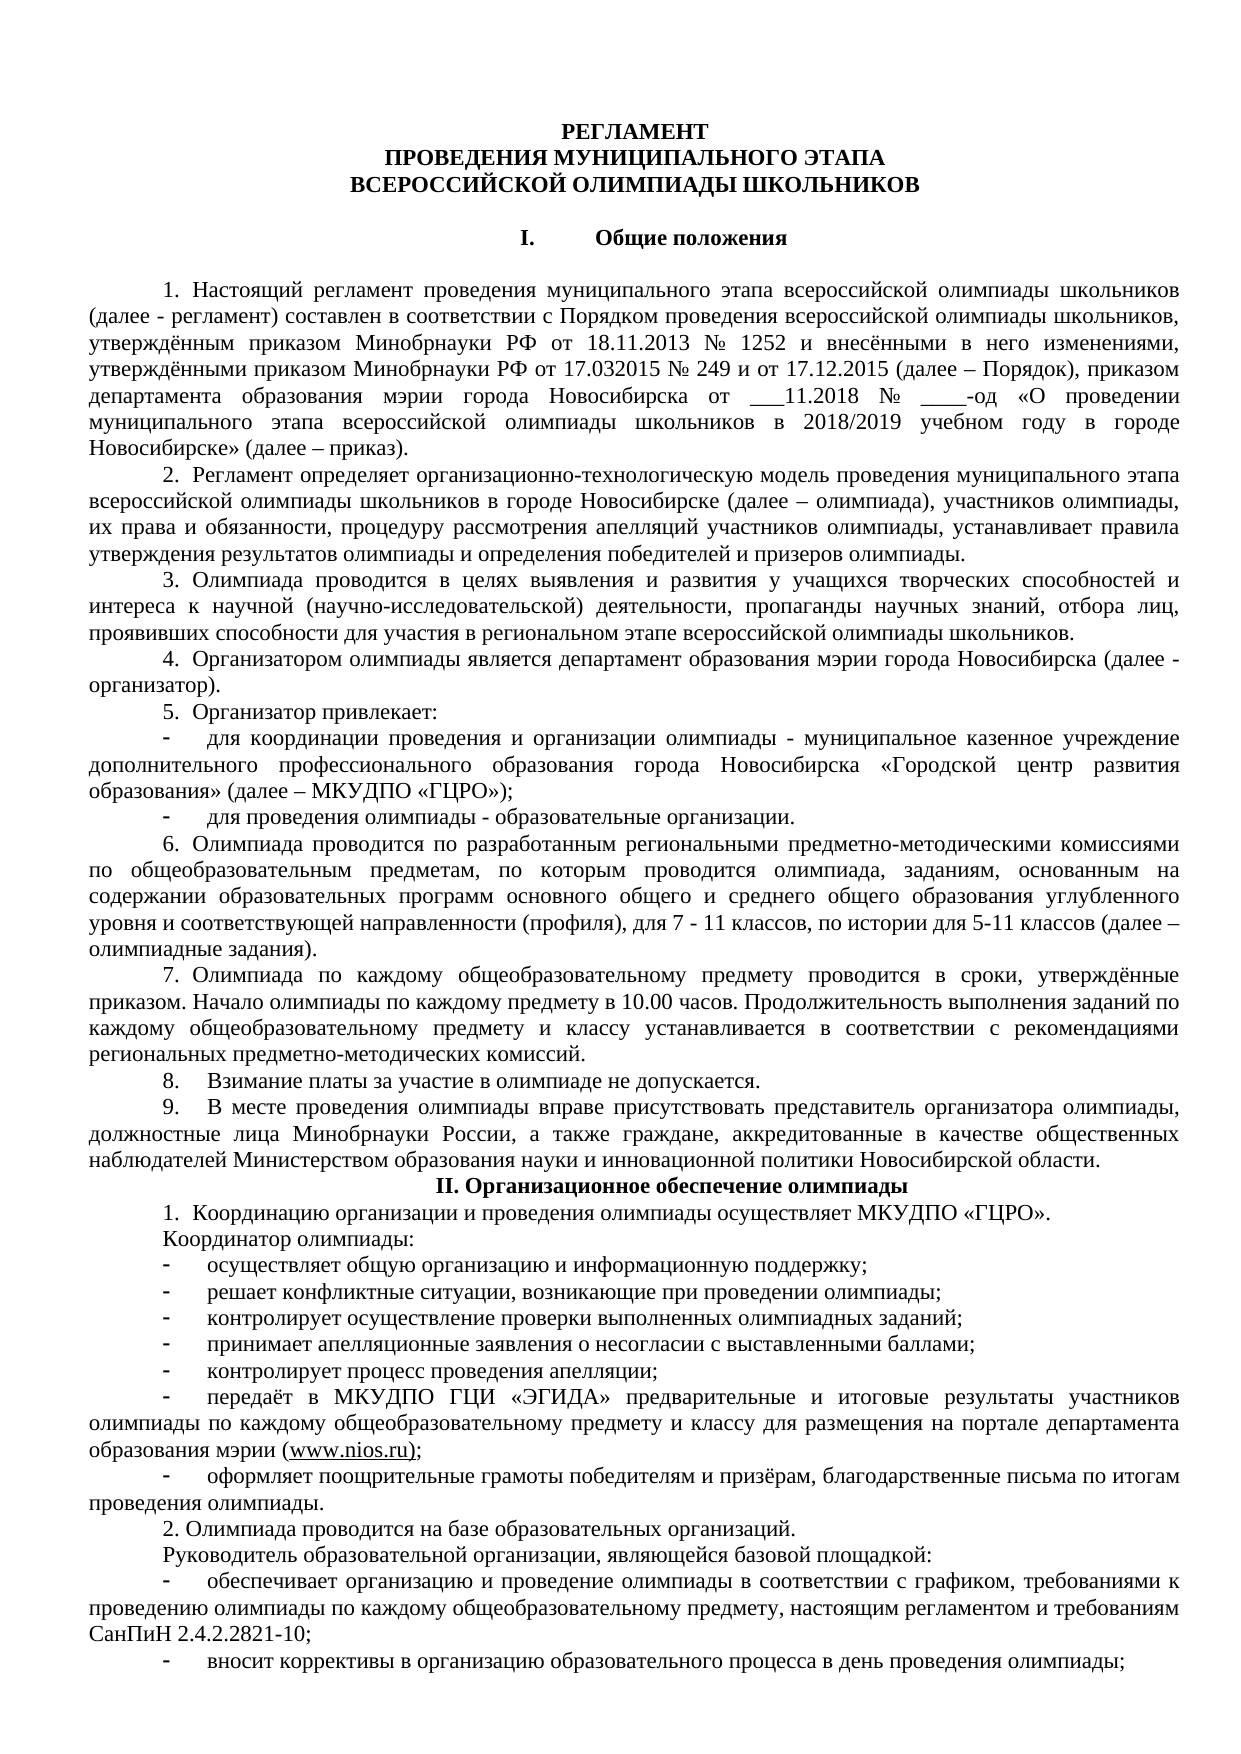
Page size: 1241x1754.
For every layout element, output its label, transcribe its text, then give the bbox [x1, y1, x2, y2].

list вносит коррективы в организацию образовательного процесса в день проведения олимпиады; [89, 1647, 1181, 1673]
list Организатором олимпиады является департамент образования мэрии города Новосибирска (далее - организатор). [89, 645, 1181, 698]
list Олимпиада проводится по разработанным региональными предметно-методическими комиссиями по общеобразовательным предметам, по которым проводится олимпиада, заданиям, основанным на содержании образовательных программ основного общего и среднего общего образования углубленного уровня и соответствующей направленности (профиля), для 7 - 11 классов, по истории для 5-11 классов (далее – олимпиадные задания). [89, 830, 1181, 961]
list для координации проведения и организации олимпиады - муниципальное казенное учреждение дополнительного профессионального образования города Новосибирска «Городской центр развития образования» (далее – МКУДПО «ГЦРО»); [89, 724, 1181, 803]
text проведения МУНИЦИПАЛЬНОГО этапа [89, 144, 1181, 171]
list Олимпиада по каждому общеобразовательному предмету проводится в сроки, утверждённые приказом. Начало олимпиады по каждому предмету в 10.00 часов. Продолжительность выполнения заданий по каждому общеобразовательному предмету и классу устанавливается в соответствии с рекомендациями региональных предметно-методических комиссий. [89, 961, 1181, 1067]
list осуществляет общую организацию и информационную поддержку; [89, 1251, 1181, 1278]
list Взимание платы за участие в олимпиаде не допускается. [89, 1067, 1181, 1093]
list оформляет поощрительные грамоты победителям и призёрам, благодарственные письма по итогам проведения олимпиады. [89, 1462, 1181, 1515]
list Регламент определяет организационно-технологическую модель проведения муниципального этапа всероссийской олимпиады школьников в городе Новосибирске (далее – олимпиада), участников олимпиады, их права и обязанности, процедуру рассмотрения апелляций участников олимпиады, устанавливает правила утверждения результатов олимпиады и определения победителей и призеров олимпиады. [89, 461, 1181, 566]
text регламент [89, 118, 1181, 144]
text II. Организационное обеспечение олимпиады [89, 1172, 1181, 1199]
list Настоящий регламент проведения муниципального этапа всероссийской олимпиады школьников (далее - регламент) составлен в соответствии с Порядком проведения всероссийской олимпиады школьников, утверждённым приказом Минобрнауки РФ от 18.11.2013 № 1252 и внесёнными в него изменениями, утверждёнными приказом Минобрнауки РФ от 17.032015 № 249 и от 17.12.2015 (далее – Порядок), приказом департамента образования мэрии города Новосибирска от ___11.2018 № ____-од «О проведении муниципального этапа всероссийской олимпиады школьников в 2018/2019 учебном году в городе Новосибирске» (далее – приказ). [89, 276, 1181, 461]
list контролирует осуществление проверки выполненных олимпиадных заданий; [89, 1304, 1181, 1330]
text 2. Олимпиада проводится на базе образовательных организаций. [89, 1515, 1181, 1541]
list Общие положения [126, 223, 1181, 250]
list В месте проведения олимпиады вправе присутствовать представитель организатора олимпиады, должностные лица Минобрнауки России, а также граждане, аккредитованные в качестве общественных наблюдателей Министерством образования науки и инновационной политики Новосибирской области. [89, 1093, 1181, 1172]
text Координатор олимпиады: [89, 1225, 1181, 1251]
list Координацию организации и проведения олимпиады осуществляет МКУДПО «ГЦРО». [89, 1199, 1181, 1225]
list Организатор привлекает: [89, 698, 1181, 724]
list передаёт в МКУДПО ГЦИ «ЭГИДА» предварительные и итоговые результаты участников олимпиады по каждому общеобразовательному предмету и классу для размещения на портале департамента образования мэрии (www.nios.ru); [89, 1383, 1181, 1462]
list решает конфликтные ситуации, возникающие при проведении олимпиады; [89, 1278, 1181, 1304]
list принимает апелляционные заявления о несогласии с выставленными баллами; [89, 1330, 1181, 1357]
list для проведения олимпиады - образовательные организации. [89, 803, 1181, 830]
text Руководитель образовательной организации, являющейся базовой площадкой: [89, 1541, 1181, 1568]
list обеспечивает организацию и проведение олимпиады в соответствии с графиком, требованиями к проведению олимпиады по каждому общеобразовательному предмету, настоящим регламентом и требованиям СанПиН 2.4.2.2821-10; [89, 1568, 1181, 1647]
list Олимпиада проводится в целях выявления и развития у учащихся творческих способностей и интереса к научной (научно-исследовательской) деятельности, пропаганды научных знаний, отбора лиц, проявивших способности для участия в региональном этапе всероссийской олимпиады школьников. [89, 566, 1181, 645]
list контролирует процесс проведения апелляции; [89, 1357, 1181, 1383]
text всероссийской олимпиады школьников [89, 171, 1181, 197]
